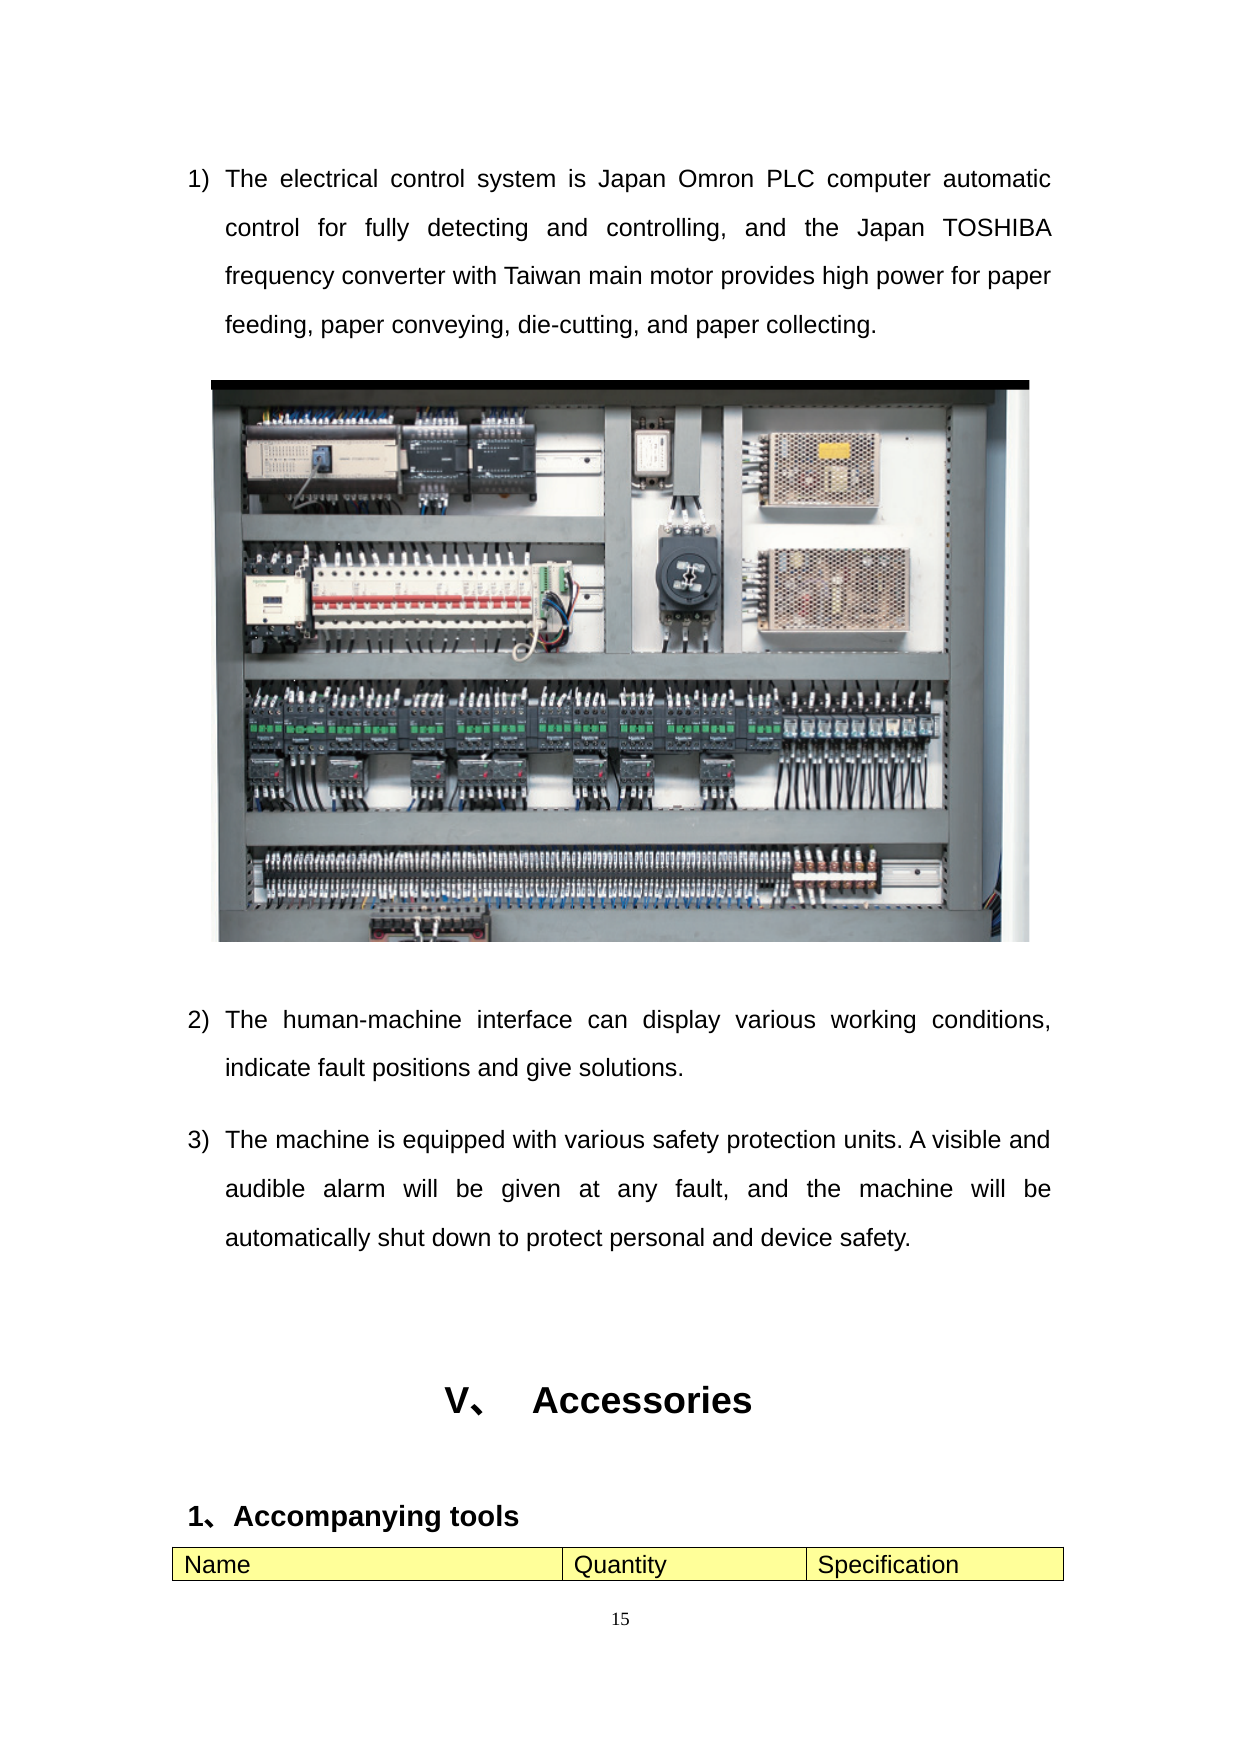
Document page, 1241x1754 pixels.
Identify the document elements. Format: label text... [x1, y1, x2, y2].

list The machine is equipped with various safety protection units. A visible and audible alarm will be given at any fault, and the machine will be automatically shut down to protect personal and device safety. [187, 1123, 1053, 1253]
table_header Name [173, 1548, 562, 1580]
list The human-machine interface can display various working conditions, indicate fault positions and give solutions. [187, 1003, 1053, 1084]
list The electrical control system is Japan Omron PLC computer automatic control for fully detecting and controlling, and the Japan TOSHIBA frequency converter with Taiwan main motor provides high power for paper feeding, paper conveying, die-cutting, and paper collecting. [187, 162, 1053, 341]
table_header Quantity [563, 1548, 806, 1580]
table_header Specification [807, 1548, 1063, 1580]
picture [211, 380, 1030, 942]
list Accessories [144, 1364, 1053, 1429]
text 1、Accompanying tools [187, 1482, 1053, 1547]
